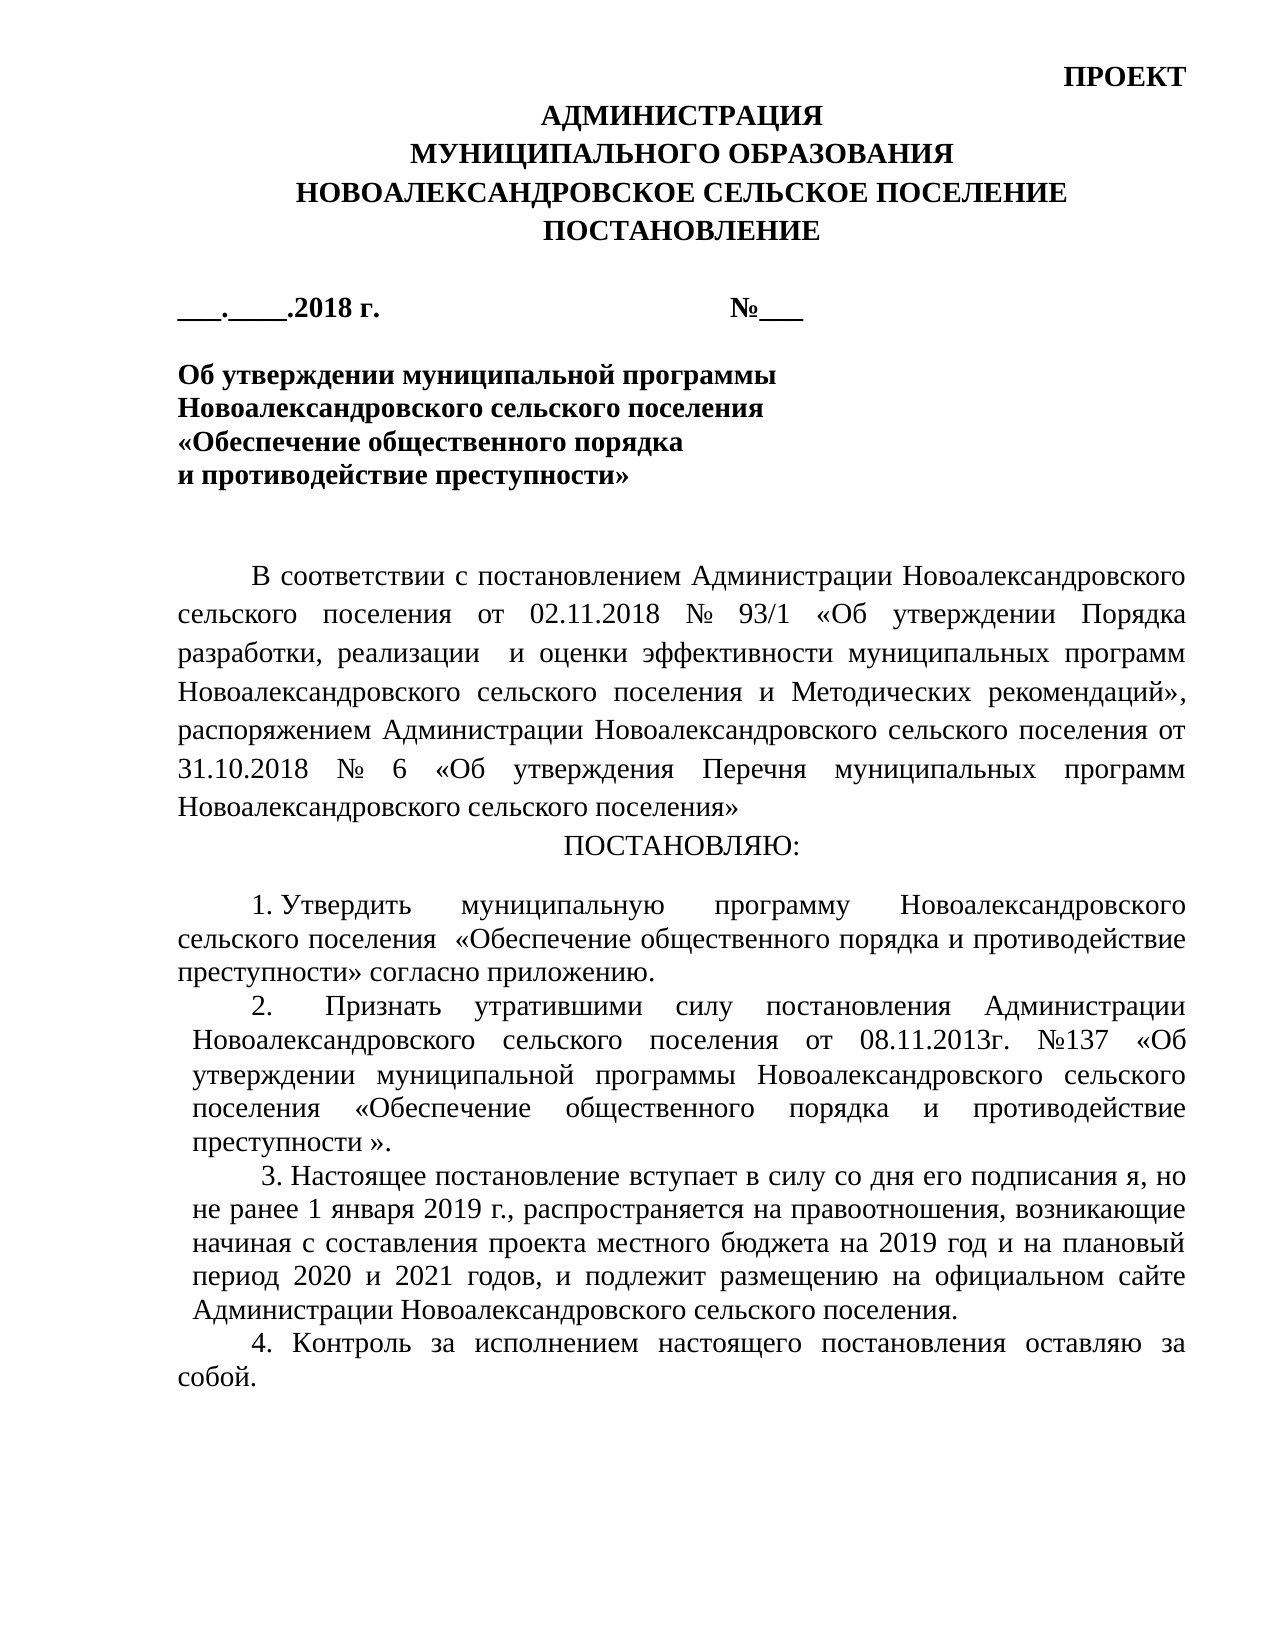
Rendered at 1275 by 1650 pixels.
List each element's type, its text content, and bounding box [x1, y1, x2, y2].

list 3. Настоящее постановление вступает в силу со дня его подписания я, но не ранее 1 января 2019 г., распространяется на правоотношения, возникающие начиная с составления проекта местного бюджета на 2019 год и на плановый период 2020 и 2021 годов, и подлежит размещению на официальном сайте Администрации Новоалександровского сельского поселения. [192, 1158, 1186, 1325]
text ПОСТАНОВЛЕНИЕ [177, 213, 1186, 247]
text Об утверждении муниципальной программы [177, 357, 1186, 390]
text МУНИЦИПАЛЬНОГО ОБРАЗОВАНИЯ [177, 136, 1186, 170]
list Признать утратившими силу постановления Администрации Новоалександровского сельского поселения от 08.11.2013г. №137 «Об утверждении муниципальной программы Новоалександровского сельского поселения «Обеспечение общественного порядка и противодействие преступности ». [192, 988, 1186, 1158]
text В соответствии с постановлением Администрации Новоалександровского сельского поселения от 02.11.2018 № 93/1 «Об утверждении Порядка разработки, реализации и оценки эффективности муниципальных программ Новоалександровского сельского поселения и Методических рекомендаций», распоряжением Администрации Новоалександровского сельского поселения от 31.10.2018 № 6 «Об утверждения Перечня муниципальных программ Новоалександровского сельского поселения» [177, 558, 1187, 823]
text 1. Утвердить муниципальную программу Новоалександровского сельского поселения «Обеспечение общественного порядка и противодействие преступности» согласно приложению. [177, 887, 1186, 988]
text ПОСТАНОВЛЯЮ: [177, 828, 1186, 861]
text АДМИНИСТРАЦИЯ [177, 98, 1186, 131]
text ___.____.2018 г. №___ [177, 290, 1186, 324]
text «Обеспечение общественного порядка [177, 424, 1186, 457]
text 4. Контроль за исполнением настоящего постановления оставляю за собой. [177, 1325, 1186, 1392]
text ПРОЕКТ [177, 59, 1186, 93]
text Новоалександровского сельского поселения [177, 390, 1186, 424]
text и противодействие преступности» [177, 457, 1186, 491]
text НОВОАЛЕКСАНДРОВСКОЕ СЕЛЬСКОЕ ПОСЕЛЕНИЕ [177, 175, 1186, 208]
